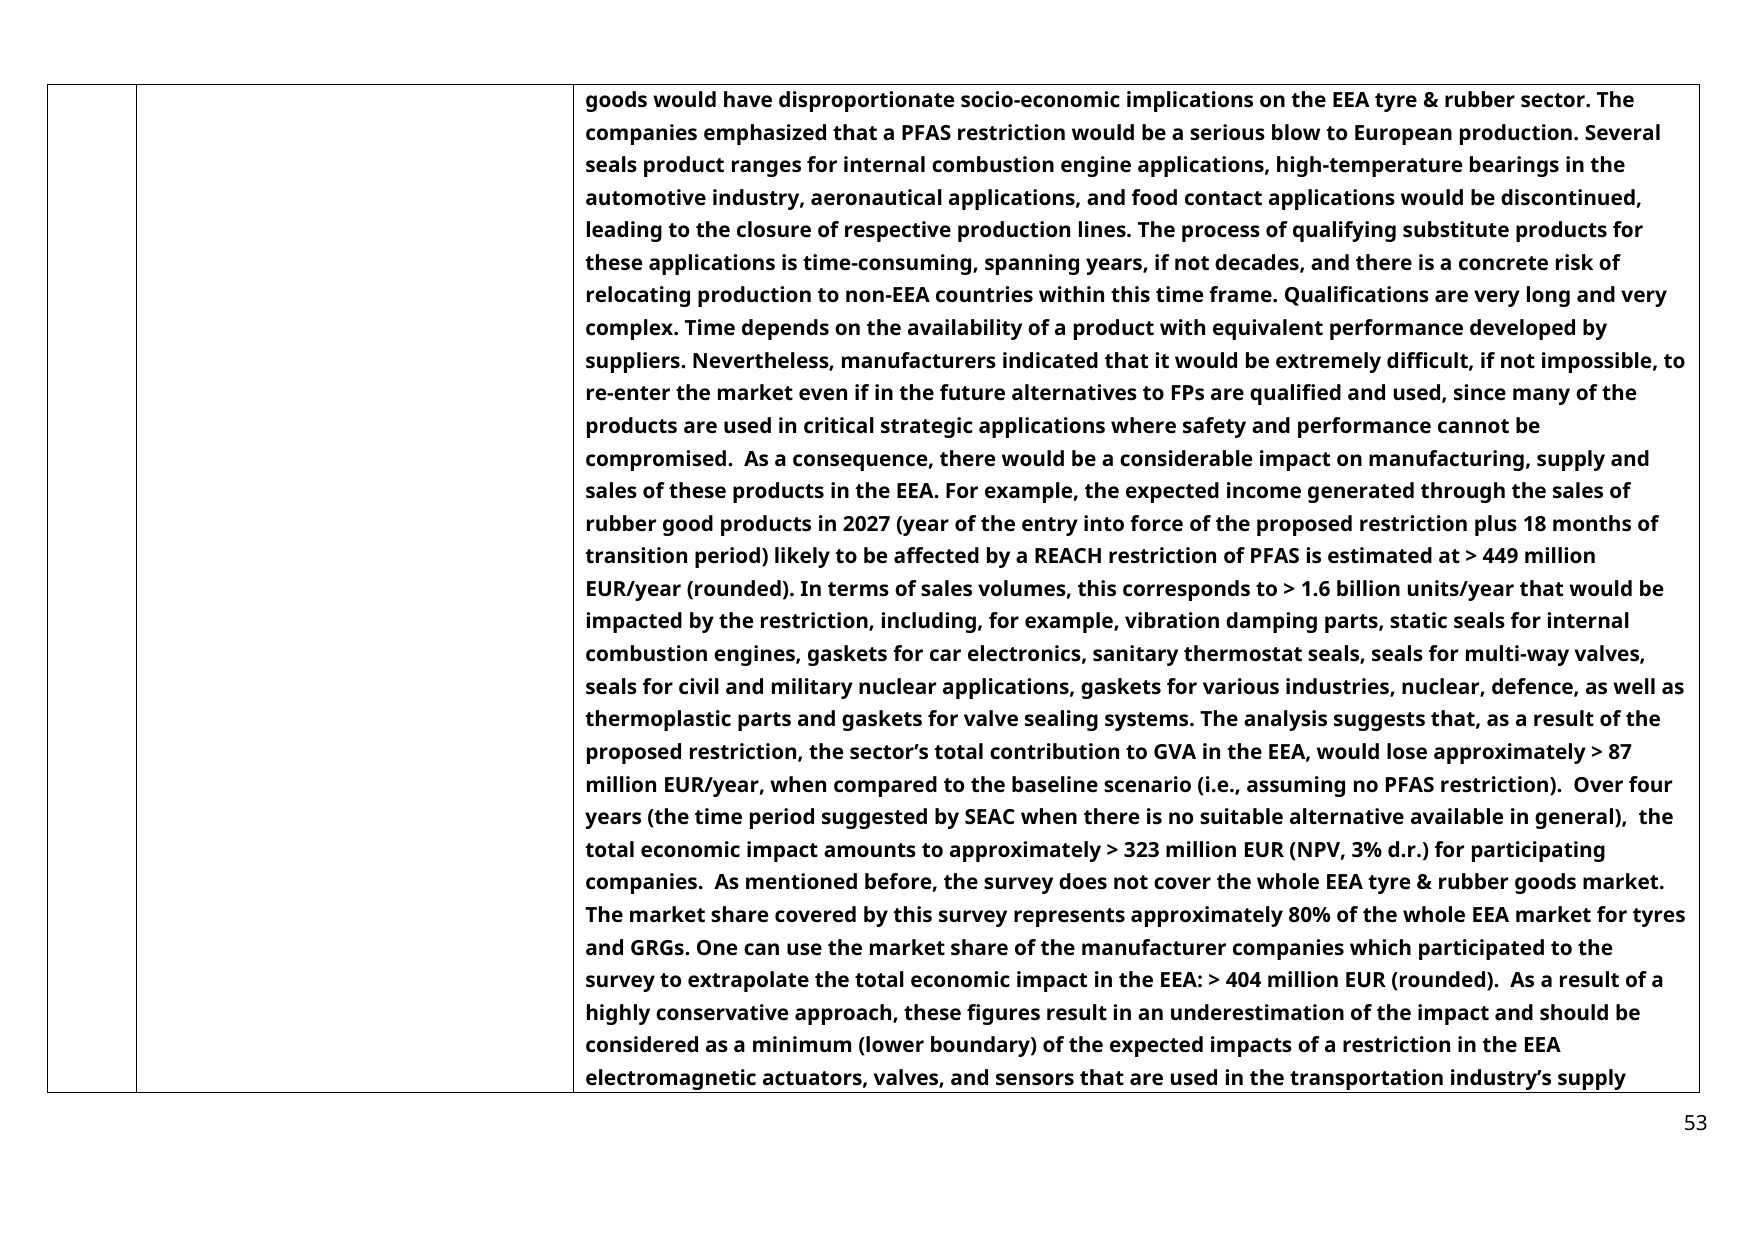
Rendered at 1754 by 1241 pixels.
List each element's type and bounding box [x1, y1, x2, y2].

table_cell [574, 85, 1699, 1092]
